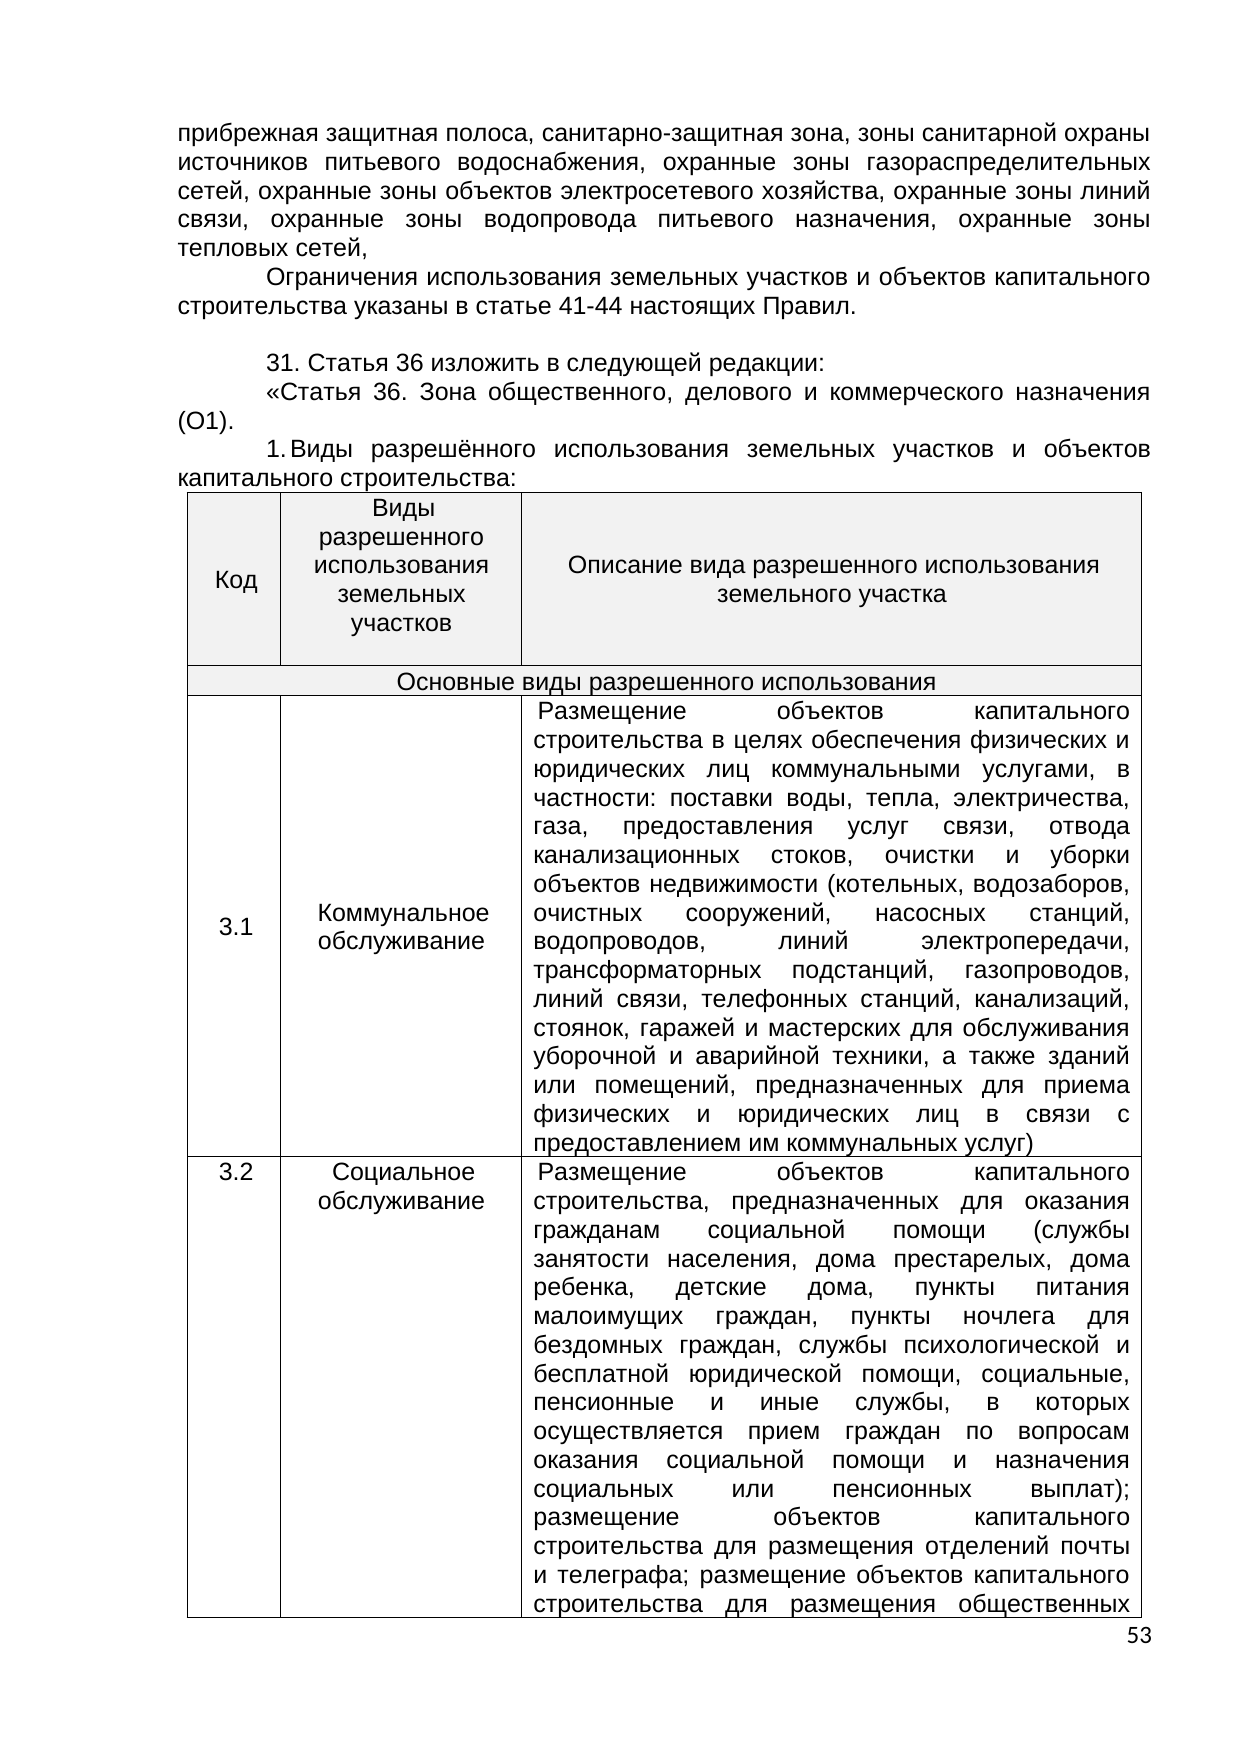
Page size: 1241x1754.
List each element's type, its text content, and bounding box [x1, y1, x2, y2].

table_header Описание вида разрешенного использования земельного участка [522, 493, 1141, 665]
table_cell Коммунальное обслуживание [281, 696, 521, 1156]
table_cell 3.1 [188, 696, 280, 1156]
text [177, 118, 1152, 262]
list Виды разрешённого использования земельных участков и объектов капитального строительства: [177, 434, 1152, 492]
table_cell Основные виды разрешенного использования [188, 666, 1141, 695]
text 31. Статья 36 изложить в следующей редакции: [177, 348, 1152, 377]
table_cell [522, 1157, 1141, 1617]
table_cell Размещение объектов капитального строительства в целях обеспечения физических и юридических лиц коммунальными услугами, в частности: поставки воды, тепла, электричества, газа, предоставления услуг связи, отвода канализационных стоков, очистки и уборки объектов недвижимости (котельных, водозаборов, очистных сооружений, насосных станций, водопроводов, линий электропередачи, трансформаторных подстанций, газопроводов, линий связи, телефонных станций, канализаций, стоянок, гаражей и мастерских для обслуживания уборочной и аварийной техники, а также зданий или помещений, предназначенных для приема физических и юридических лиц в связи с предоставлением им коммунальных услуг) [522, 696, 1141, 1156]
table_cell 3.2 [188, 1157, 280, 1617]
text «Статья 36. Зона общественного, делового и коммерческого назначения (О1). [177, 377, 1152, 434]
table_header Виды разрешенного использования земельных участков [281, 493, 521, 665]
text Ограничения использования земельных участков и объектов капитального строительства указаны в статье 41-44 настоящих Правил. [177, 262, 1152, 319]
table_header Код [188, 493, 280, 665]
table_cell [281, 1157, 521, 1617]
